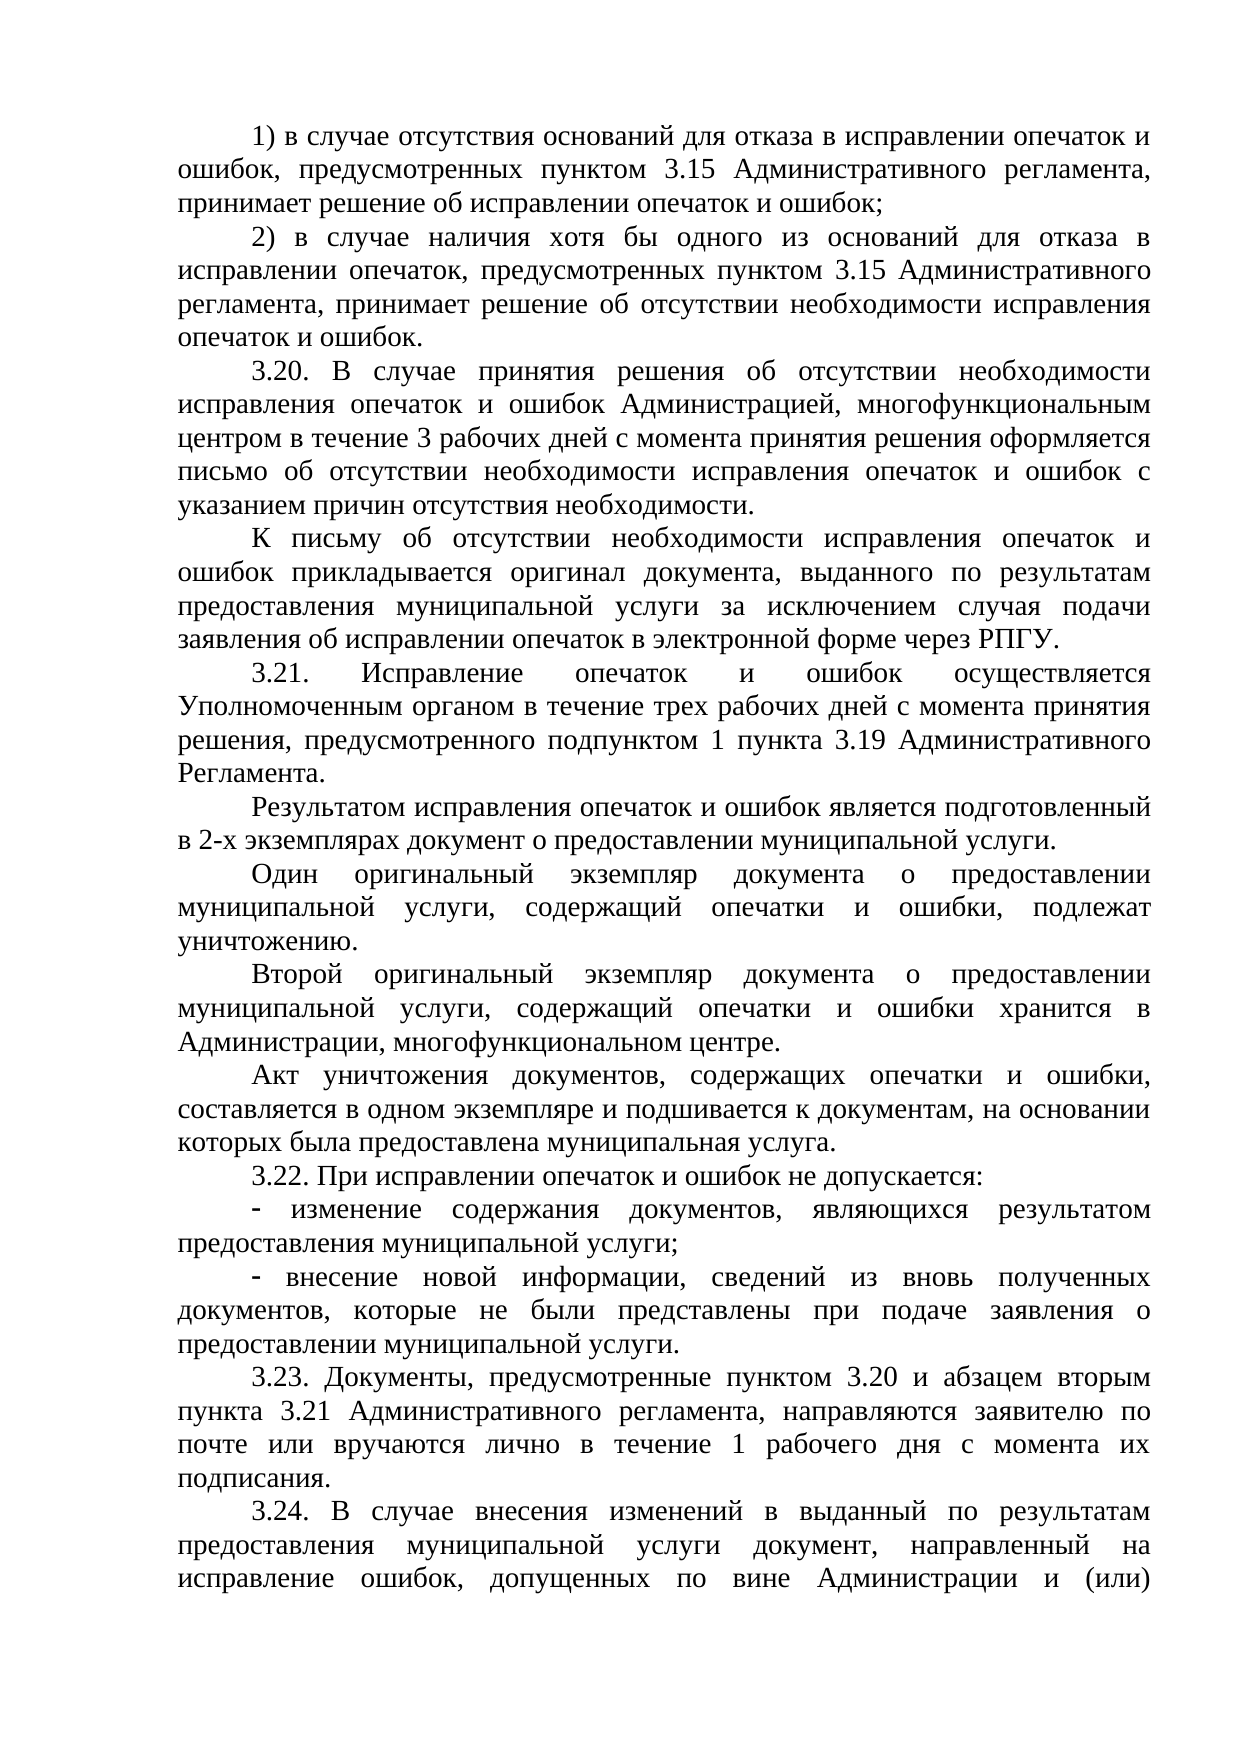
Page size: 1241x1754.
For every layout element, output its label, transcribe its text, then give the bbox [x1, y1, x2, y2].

text Акт уничтожения документов, содержащих опечатки и ошибки, составляется в одном экземпляре и подшивается к документам, на основании которых была предоставлена муниципальная услуга. [177, 1057, 1152, 1158]
text Один оригинальный экземпляр документа о предоставлении муниципальной услуги, содержащий опечатки и ошибки, подлежат уничтожению. [177, 856, 1152, 957]
text Второй оригинальный экземпляр документа о предоставлении муниципальной услуги, содержащий опечатки и ошибки хранится в Администрации, многофункциональном центре. [177, 957, 1152, 1057]
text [177, 1493, 1152, 1594]
text 3.21. Исправление опечаток и ошибок осуществляется Уполномоченным органом в течение трех рабочих дней с момента принятия решения, предусмотренного подпунктом 1 пункта 3.19 Административного Регламента. [177, 655, 1152, 789]
text 3.23. Документы, предусмотренные пунктом 3.20 и абзацем вторым пункта 3.21 Административного регламента, направляются заявителю по почте или вручаются лично в течение 1 рабочего дня с момента их подписания. [177, 1359, 1152, 1493]
text внесение новой информации, сведений из вновь полученных документов, которые не были представлены при подаче заявления о предоставлении муниципальной услуги. [177, 1259, 1152, 1359]
text 3.20. В случае принятия решения об отсутствии необходимости исправления опечаток и ошибок Администрацией, многофункциональным центром в течение 3 рабочих дней с момента принятия решения оформляется письмо об отсутствии необходимости исправления опечаток и ошибок с указанием причин отсутствия необходимости. [177, 353, 1152, 521]
text 2) в случае наличия хотя бы одного из оснований для отказа в исправлении опечаток, предусмотренных пунктом 3.15 Административного регламента, принимает решение об отсутствии необходимости исправления опечаток и ошибок. [177, 219, 1152, 353]
text 3.22. При исправлении опечаток и ошибок не допускается: [177, 1158, 1152, 1191]
text 1) в случае отсутствия оснований для отказа в исправлении опечаток и ошибок, предусмотренных пунктом 3.15 Административного регламента, принимает решение об исправлении опечаток и ошибок; [177, 118, 1152, 219]
text изменение содержания документов, являющихся результатом предоставления муниципальной услуги; [177, 1191, 1152, 1259]
text Результатом исправления опечаток и ошибок является подготовленный в 2-х экземплярах документ о предоставлении муниципальной услуги. [177, 789, 1152, 856]
text К письму об отсутствии необходимости исправления опечаток и ошибок прикладывается оригинал документа, выданного по результатам предоставления муниципальной услуги за исключением случая подачи заявления об исправлении опечаток в электронной форме через РПГУ. [177, 521, 1152, 655]
